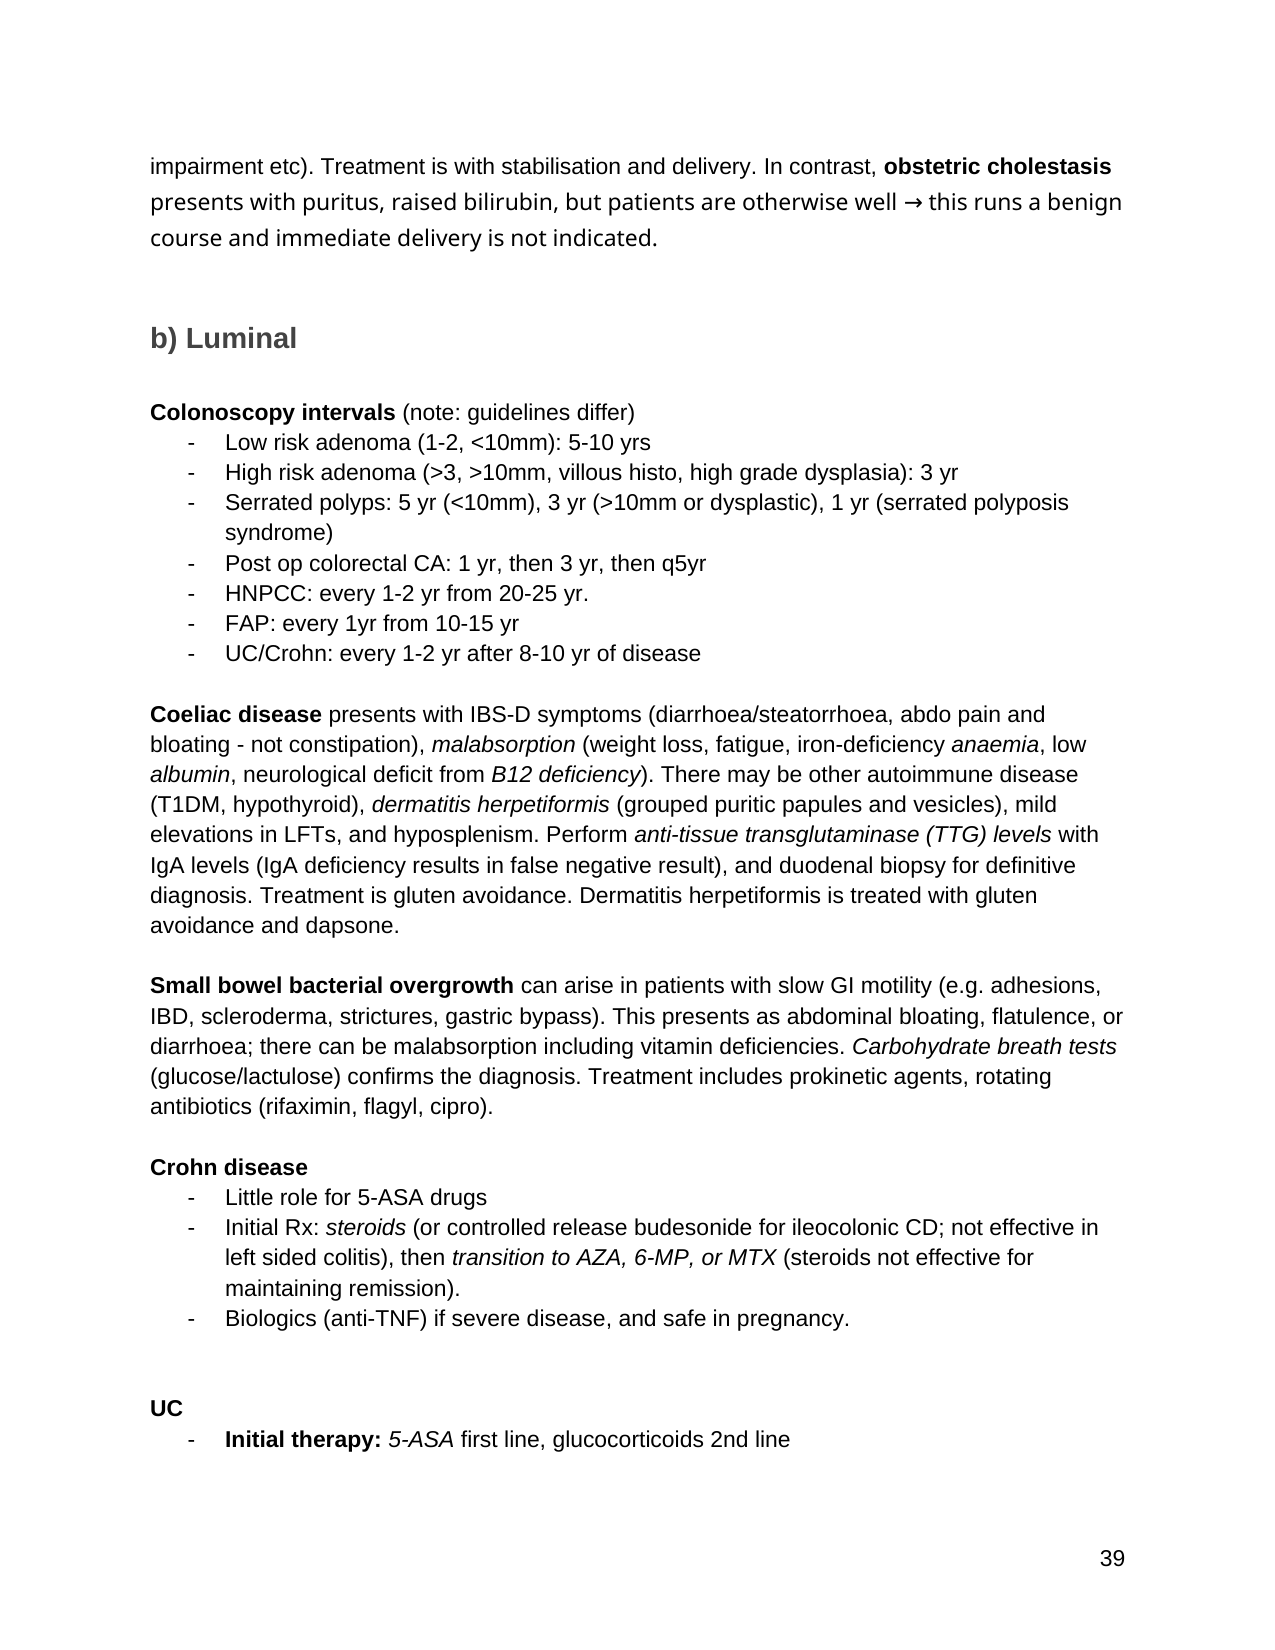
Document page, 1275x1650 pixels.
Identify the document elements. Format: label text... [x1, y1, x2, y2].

text Coeliac disease presents with IBS-D symptoms (diarrhoea/steatorrhoea, abdo pain and bloating - not constipation), malabsorption (weight loss, fatigue, iron-deficiency anaemia, low albumin, neurological deficit from B12 deficiency). There may be other autoimmune disease (T1DM, hypothyroid), dermatitis herpetiformis (grouped puritic papules and vesicles), mild elevations in LFTs, and hyposplenism. Perform anti-tissue transglutaminase (TTG) levels with IgA levels (IgA deficiency results in false negative result), and duodenal biopsy for definitive diagnosis. Treatment is gluten avoidance. Dermatitis herpetiformis is treated with gluten avoidance and dapsone. [150, 701, 1125, 938]
list HNPCC: every 1-2 yr from 20-25 yr. [187, 580, 1125, 606]
text Small bowel bacterial overgrowth can arise in patients with slow GI motility (e.g. adhesions, IBD, scleroderma, strictures, gastric bypass). This presents as abdominal bloating, flatulence, or diarrhoea; there can be malabsorption including vitamin deficiencies. Carbohydrate breath tests (glucose/lactulose) confirms the diagnosis. Treatment includes prokinetic agents, rotating antibiotics (rifaximin, flagyl, cipro). [150, 972, 1125, 1119]
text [150, 150, 1125, 253]
text Crohn disease [150, 1154, 1125, 1180]
list Initial Rx: steroids (or controlled release budesonide for ileocolonic CD; not effective in left sided colitis), then transition to AZA, 6-MP, or MTX (steroids not effective for maintaining remission). [187, 1214, 1125, 1301]
list Serrated polyps: 5 yr (<10mm), 3 yr (>10mm or dysplastic), 1 yr (serrated polyposis syndrome) [187, 489, 1125, 546]
subtitle b) Luminal [150, 321, 1125, 355]
list Post op colorectal CA: 1 yr, then 3 yr, then q5yr [187, 549, 1125, 576]
list UC/Crohn: every 1-2 yr after 8-10 yr of disease [187, 640, 1125, 666]
list Initial therapy: 5-ASA first line, glucocorticoids 2nd line [187, 1426, 1125, 1452]
list Little role for 5-ASA drugs [187, 1184, 1125, 1210]
list Biologics (anti-TNF) if severe disease, and safe in pregnancy. [187, 1305, 1125, 1331]
text UC [150, 1365, 1125, 1422]
list FAP: every 1yr from 10-15 yr [187, 610, 1125, 636]
list Low risk adenoma (1-2, <10mm): 5-10 yrs [187, 429, 1125, 455]
text Colonoscopy intervals (note: guidelines differ) [150, 398, 1125, 425]
list High risk adenoma (>3, >10mm, villous histo, high grade dysplasia): 3 yr [187, 459, 1125, 485]
